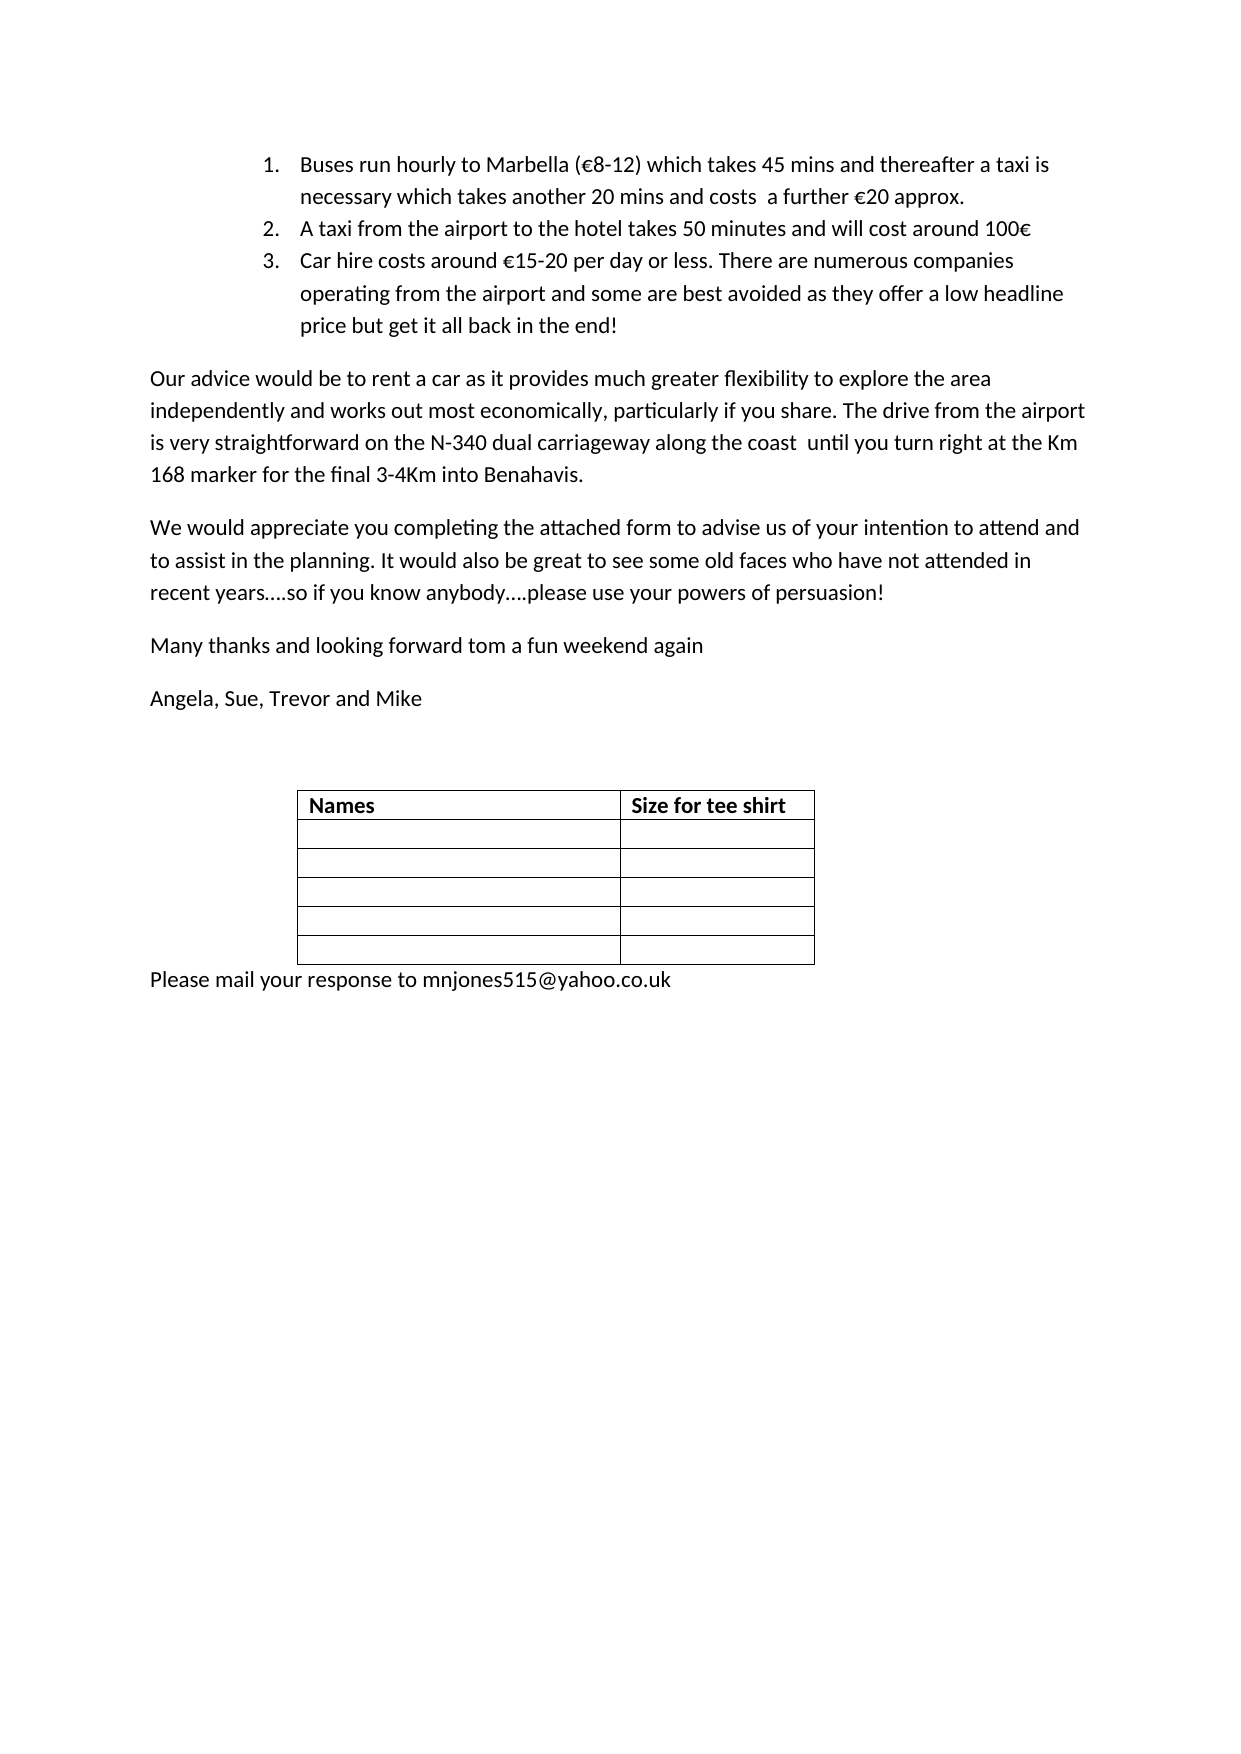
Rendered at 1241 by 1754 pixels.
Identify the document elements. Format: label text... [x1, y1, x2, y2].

text We would appreciate you completing the attached form to advise us of your intention to attend and to assist in the planning. It would also be great to see some old faces who have not attended in recent years….so if you know anybody….please use your powers of persuasion! [150, 513, 1090, 606]
table_header Names [298, 791, 620, 819]
table_cell [298, 878, 620, 906]
text Many thanks and looking forward tom a fun weekend again [150, 631, 1090, 659]
table_cell [621, 820, 814, 848]
table_header Size for tee shirt [621, 791, 814, 819]
list Buses run hourly to Marbella (€8-12) which takes 45 mins and thereafter a taxi is necessary which takes another 20 mins and costs a further €20 approx. [262, 150, 1090, 210]
list A taxi from the airport to the hotel takes 50 minutes and will cost around 100€ [262, 214, 1090, 242]
table_cell [298, 907, 620, 935]
text Please mail your response to mnjones515@yahoo.co.uk [150, 965, 1090, 993]
table_cell [298, 849, 620, 877]
table_cell [621, 849, 814, 877]
table_cell [298, 936, 620, 964]
text Our advice would be to rent a car as it provides much greater flexibility to explore the area independently and works out most economically, particularly if you share. The drive from the airport is very straightforward on the N-340 dual carriageway along the coast until you turn right at the Km 168 marker for the final 3-4Km into Benahavis. [150, 364, 1090, 488]
text Angela, Sue, Trevor and Mike [150, 684, 1090, 712]
table_cell [621, 936, 814, 964]
list Car hire costs around €15-20 per day or less. There are numerous companies operating from the airport and some are best avoided as they offer a low headline price but get it all back in the end! [262, 247, 1090, 339]
table_cell [621, 907, 814, 935]
table_cell [298, 820, 620, 848]
table_cell [621, 878, 814, 906]
